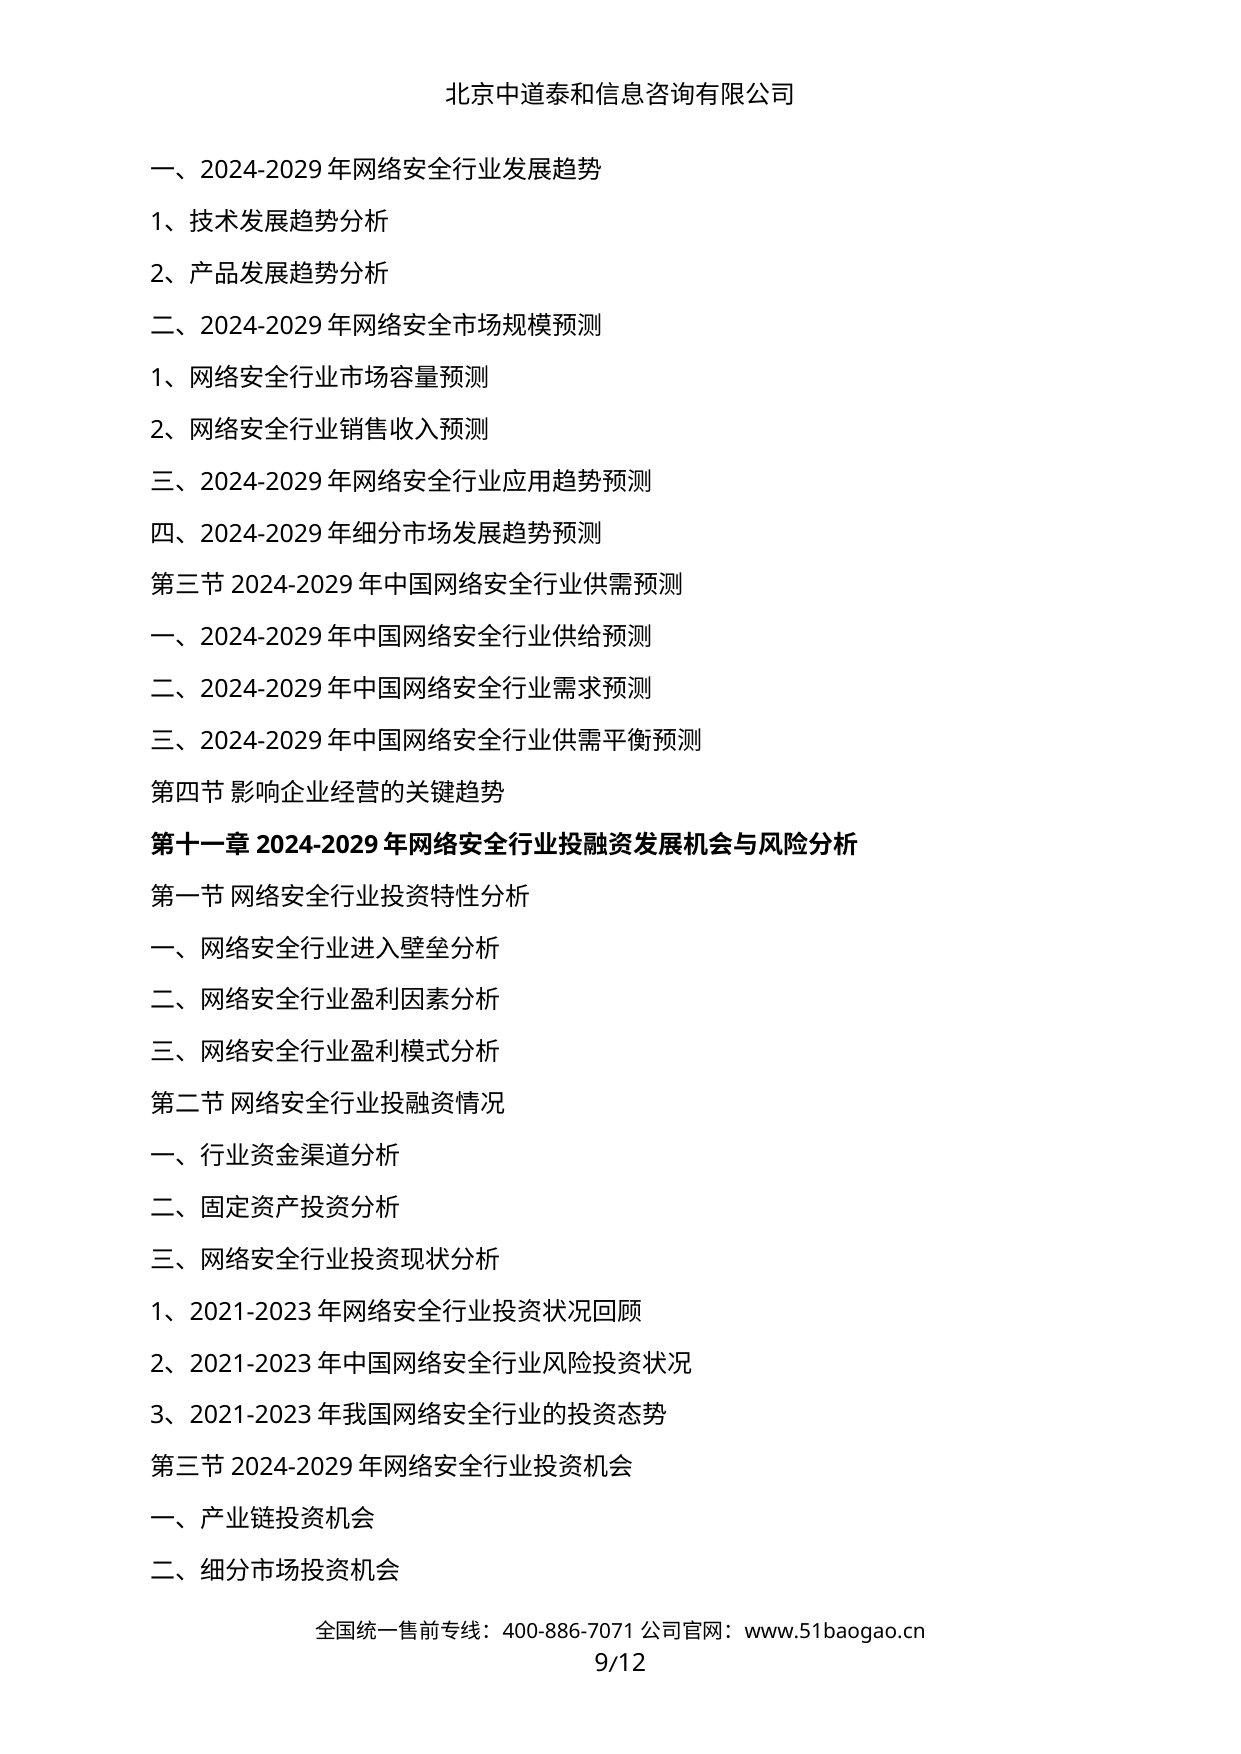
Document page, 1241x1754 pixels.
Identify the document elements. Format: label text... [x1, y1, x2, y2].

text 三、网络安全行业盈利模式分析 [150, 1032, 1090, 1068]
text 第三节 2024-2029年中国网络安全行业供需预测 [150, 565, 1090, 601]
text 三、2024-2029年网络安全行业应用趋势预测 [150, 461, 1090, 497]
text 二、固定资产投资分析 [150, 1187, 1090, 1224]
text 一、2024-2029年网络安全行业发展趋势 [150, 150, 1090, 186]
text 第一节 网络安全行业投资特性分析 [150, 876, 1090, 912]
text 2、网络安全行业销售收入预测 [150, 409, 1090, 446]
text 第十一章 2024-2029年网络安全行业投融资发展机会与风险分析 [150, 824, 1090, 861]
text 一、2024-2029年中国网络安全行业供给预测 [150, 617, 1090, 653]
text 三、网络安全行业投资现状分析 [150, 1239, 1090, 1276]
text 2、2021-2023年中国网络安全行业风险投资状况 [150, 1343, 1090, 1379]
text 3、2021-2023年我国网络安全行业的投资态势 [150, 1395, 1090, 1431]
text 一、产业链投资机会 [150, 1499, 1090, 1535]
text 二、细分市场投资机会 [150, 1551, 1090, 1587]
text 1、技术发展趋势分析 [150, 202, 1090, 238]
text 一、行业资金渠道分析 [150, 1136, 1090, 1172]
text 四、2024-2029年细分市场发展趋势预测 [150, 513, 1090, 549]
text 二、2024-2029年网络安全市场规模预测 [150, 306, 1090, 342]
text 三、2024-2029年中国网络安全行业供需平衡预测 [150, 721, 1090, 757]
text 第三节 2024-2029年网络安全行业投资机会 [150, 1447, 1090, 1483]
text 一、网络安全行业进入壁垒分析 [150, 928, 1090, 964]
text 二、2024-2029年中国网络安全行业需求预测 [150, 669, 1090, 705]
text 第四节 影响企业经营的关键趋势 [150, 772, 1090, 809]
text 二、网络安全行业盈利因素分析 [150, 980, 1090, 1016]
text 1、网络安全行业市场容量预测 [150, 357, 1090, 394]
text 2、产品发展趋势分析 [150, 254, 1090, 290]
text 1、2021-2023年网络安全行业投资状况回顾 [150, 1291, 1090, 1327]
text 第二节 网络安全行业投融资情况 [150, 1084, 1090, 1120]
